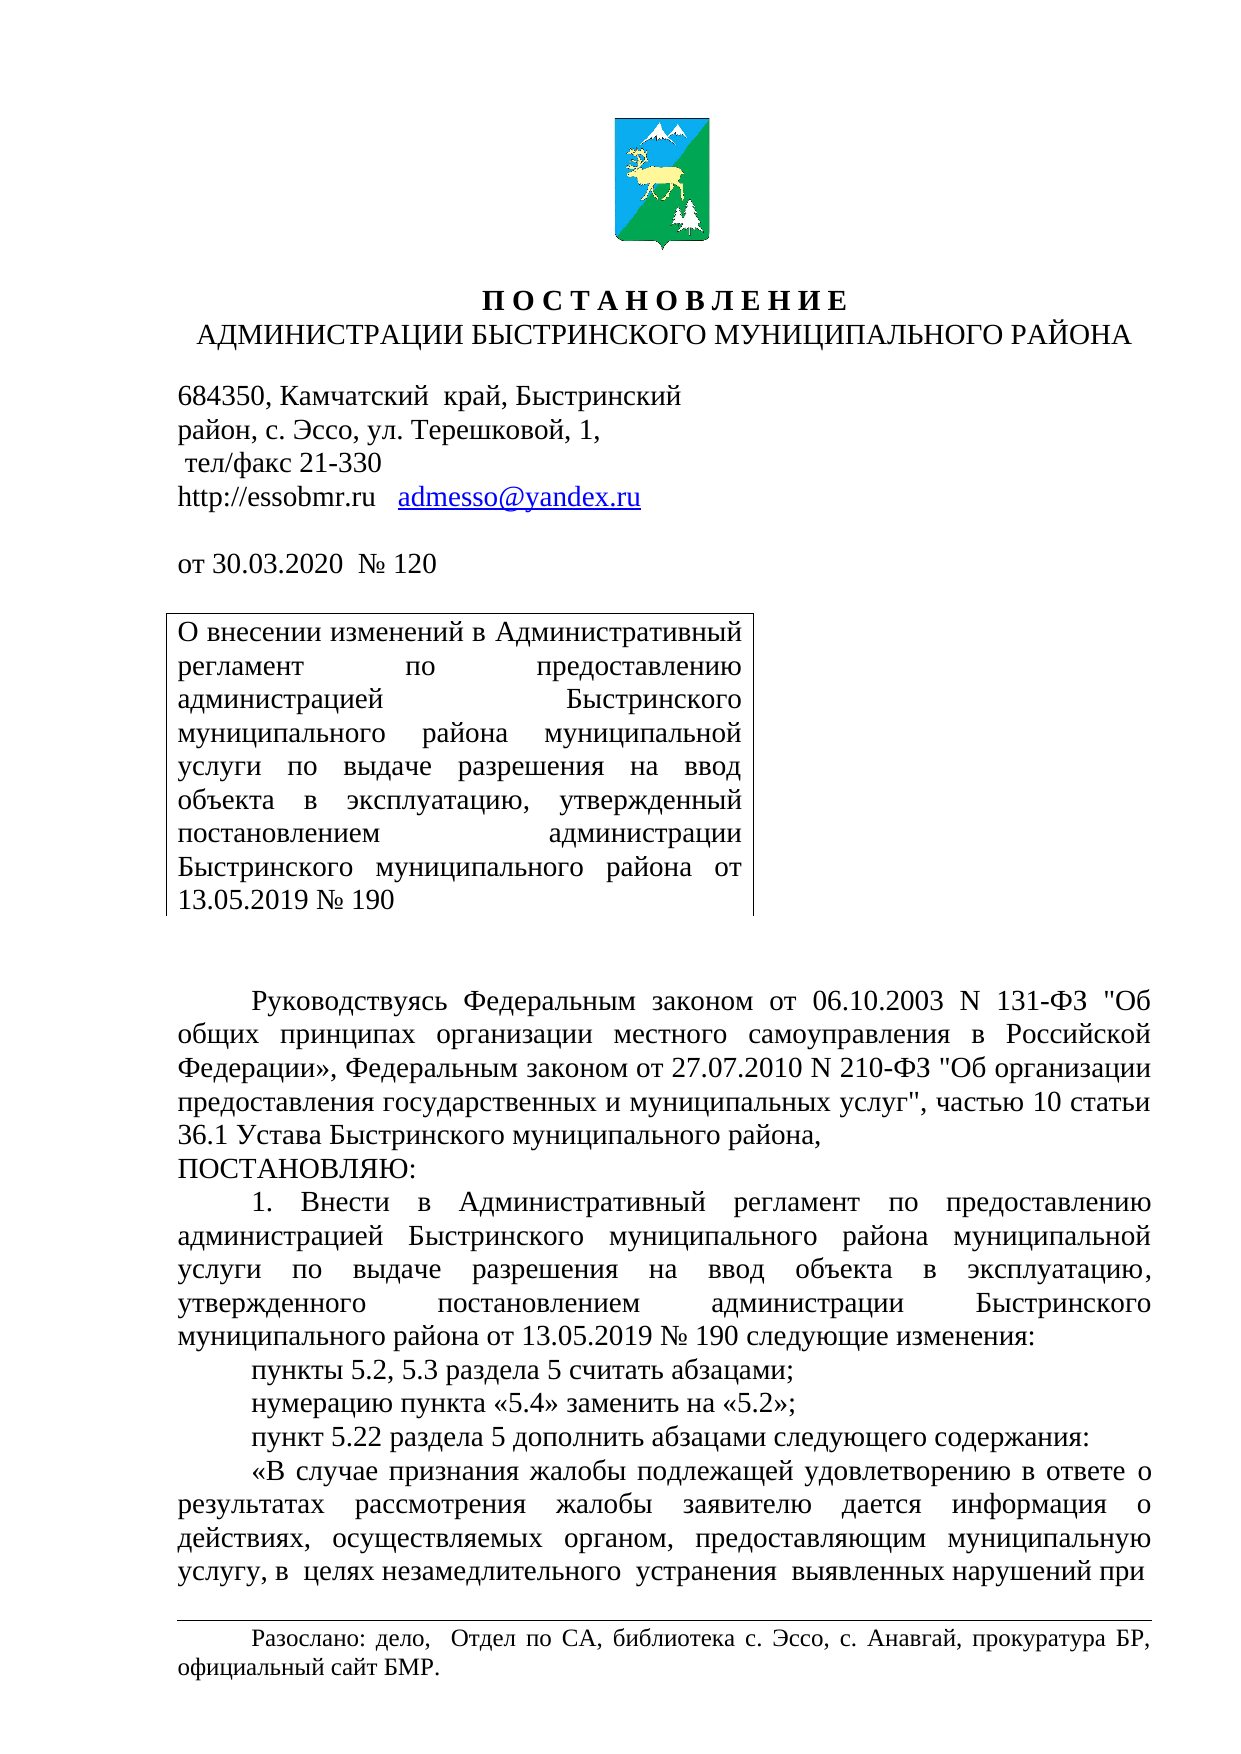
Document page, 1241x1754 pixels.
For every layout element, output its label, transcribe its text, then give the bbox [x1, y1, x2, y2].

text пункт 5.22 раздела 5 дополнить абзацами следующего содержания: [177, 1419, 1152, 1453]
text Разослано: дело, Отдел по СА, библиотека с. Эссо, с. Анавгай, прокуратура БР, официальный сайт БМР. [177, 1621, 1152, 1681]
text http://essobmr.ru admesso@yandex.ru [177, 479, 1152, 512]
picture [648, 125, 668, 139]
text район, с. Эссо, ул. Терешковой, 1, [177, 412, 1152, 445]
picture [630, 150, 647, 161]
picture [672, 126, 683, 134]
text ПОСТАНОВЛЯЮ: [177, 1151, 1152, 1184]
text П О С Т А Н О В Л Е Н И Е [177, 283, 1152, 317]
picture [614, 121, 710, 250]
table_header О внесении изменений в Административный регламент по предоставлению администрацией Быстринского муниципального района муниципальной услуги по выдаче разрешения на ввод объекта в эксплуатацию, утвержденный постановлением администрации Быстринского муниципального района от 13.05.2019 № 190 [167, 614, 753, 916]
text «В случае признания жалобы подлежащей удовлетворению в ответе о результатах рассмотрения жалобы заявителю дается информация о действиях, осуществляемых органом, предоставляющим муниципальную услугу, в целях незамедлительного устранения выявленных нарушений при [177, 1453, 1152, 1587]
text 1. Внести в Административный регламент по предоставлению администрацией Быстринского муниципального района муниципальной услуги по выдаче разрешения на ввод объекта в эксплуатацию, утвержденного постановлением администрации Быстринского муниципального района от 13.05.2019 № 190 следующие изменения: [177, 1184, 1152, 1352]
text АДМИНИСТРАЦИИ БЫСТРИНСКОГО МУНИЦИПАЛЬНОГО РАЙОНА [177, 317, 1152, 350]
text тел/факс 21-330 [177, 445, 1152, 479]
text от 30.03.2020 № 120 [177, 546, 1152, 579]
text нумерацию пункта «5.4» заменить на «5.2»; [177, 1386, 1152, 1419]
text 684350, Камчатский край, Быстринский [177, 378, 1152, 412]
text пункты 5.2, 5.3 раздела 5 считать абзацами; [177, 1352, 1152, 1386]
text Руководствуясь Федеральным законом от 06.10.2003 N 131-ФЗ "Об общих принципах организации местного самоуправления в Российской Федерации», Федеральным законом от 27.07.2010 N 210-ФЗ "Об организации предоставления государственных и муниципальных услуг", частью 10 статьи 36.1 Устава Быстринского муниципального района, [177, 983, 1152, 1151]
